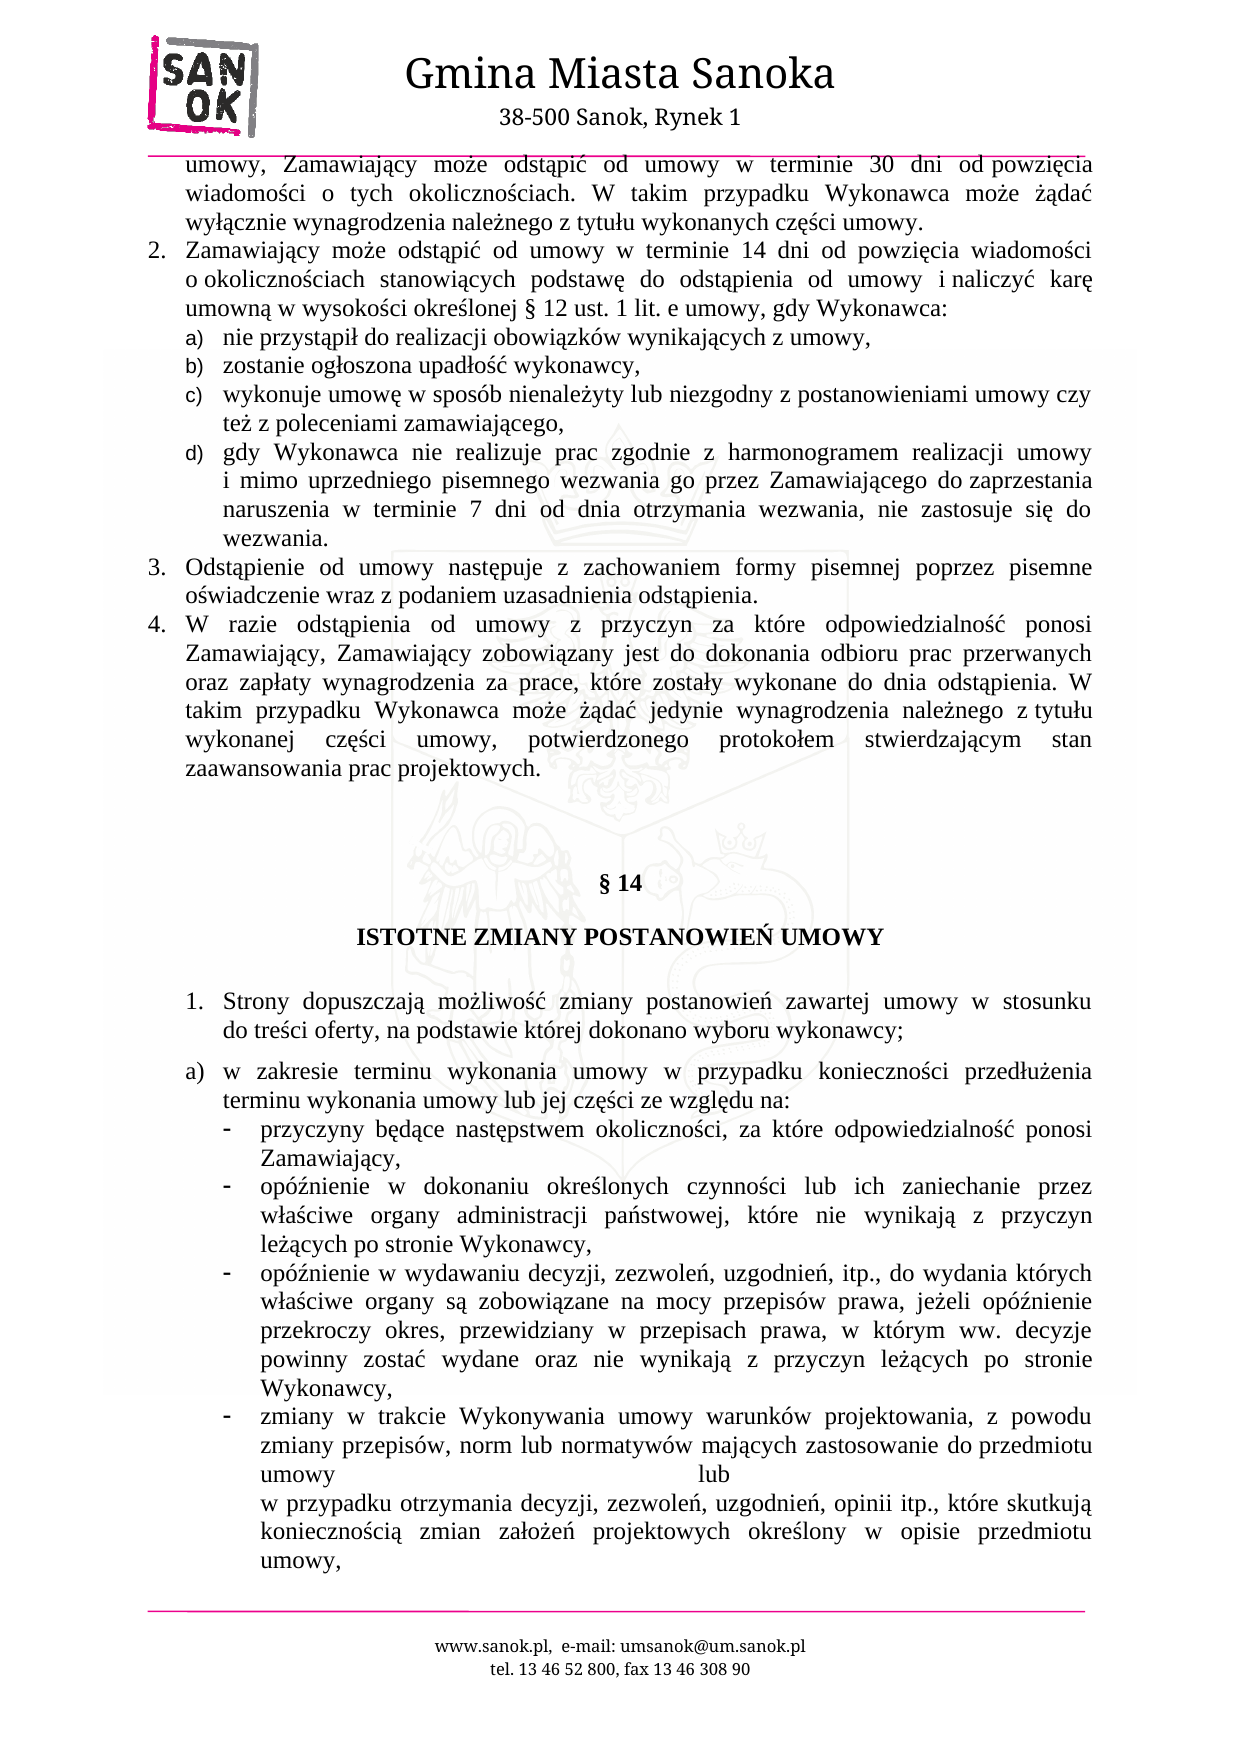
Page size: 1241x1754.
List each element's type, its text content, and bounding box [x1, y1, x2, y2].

list opóźnienie w dokonaniu określonych czynności lub ich zaniechanie przez właściwe organy administracji państwowej, które nie wynikają z przyczyn leżących po stronie Wykonawcy, [223, 1171, 1093, 1258]
list Odstąpienie od umowy następuje z zachowaniem formy pisemnej poprzez pisemne oświadczenie wraz z podaniem uzasadnienia odstąpienia. [148, 552, 1093, 609]
list Strony dopuszczają możliwość zmiany postanowień zawartej umowy w stosunku do treści oferty, na podstawie której dokonano wyboru wykonawcy; [185, 986, 1093, 1044]
picture [147, 35, 259, 138]
list wykonuje umowę w sposób nienależyty lub niezgodny z postanowieniami umowy czy też z poleceniami zamawiającego, [185, 379, 1093, 437]
list opóźnienie w wydawaniu decyzji, zezwoleń, uzgodnień, itp., do wydania których właściwe organy są zobowiązane na mocy przepisów prawa, jeżeli opóźnienie przekroczy okres, przewidziany w przepisach prawa, w którym ww. decyzje powinny zostać wydane oraz nie wynikają z przyczyn leżących po stronie Wykonawcy, [223, 1258, 1093, 1401]
list ISTOTNE ZMIANY POSTANOWIEŃ UMOWY [148, 922, 1093, 951]
list zmiany w trakcie Wykonywania umowy warunków projektowania, z powodu zmiany przepisów, norm lub normatywów mających zastosowanie do przedmiotu umowy lub w przypadku otrzymania decyzji, zezwoleń, uzgodnień, opinii itp., które skutkują koniecznością zmian założeń projektowych określony w opisie przedmiotu umowy, [223, 1401, 1093, 1574]
list Zamawiający może odstąpić od umowy w terminie 14 dni od powzięcia wiadomości o okolicznościach stanowiących podstawę do odstąpienia od umowy i naliczyć karę umowną w wysokości określonej § 12 ust. 1 lit. e umowy, gdy Wykonawca: [148, 235, 1093, 322]
list zostanie ogłoszona upadłość wykonawcy, [185, 350, 1093, 379]
list W razie odstąpienia od umowy z przyczyn za które odpowiedzialność ponosi Zamawiający, Zamawiający zobowiązany jest do dokonania odbioru prac przerwanych oraz zapłaty wynagrodzenia za prace, które zostały wykonane do dnia odstąpienia. W takim przypadku Wykonawca może żądać jedynie wynagrodzenia należnego z tytułu wykonanej części umowy, potwierdzonego protokołem stwierdzającym stan zaawansowania prac projektowych. [148, 609, 1093, 782]
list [148, 149, 1093, 235]
list gdy Wykonawca nie realizuje prac zgodnie z harmonogramem realizacji umowy i mimo uprzedniego pisemnego wezwania go przez Zamawiającego do zaprzestania naruszenia w terminie 7 dni od dnia otrzymania wezwania, nie zastosuje się do wezwania. [185, 437, 1093, 552]
text § 14 [148, 868, 1093, 897]
list nie przystąpił do realizacji obowiązków wynikających z umowy, [185, 322, 1093, 350]
list w zakresie terminu wykonania umowy w przypadku konieczności przedłużenia terminu wykonania umowy lub jej części ze względu na: [185, 1056, 1093, 1114]
list przyczyny będące następstwem okoliczności, za które odpowiedzialność ponosi Zamawiający, [223, 1114, 1093, 1171]
